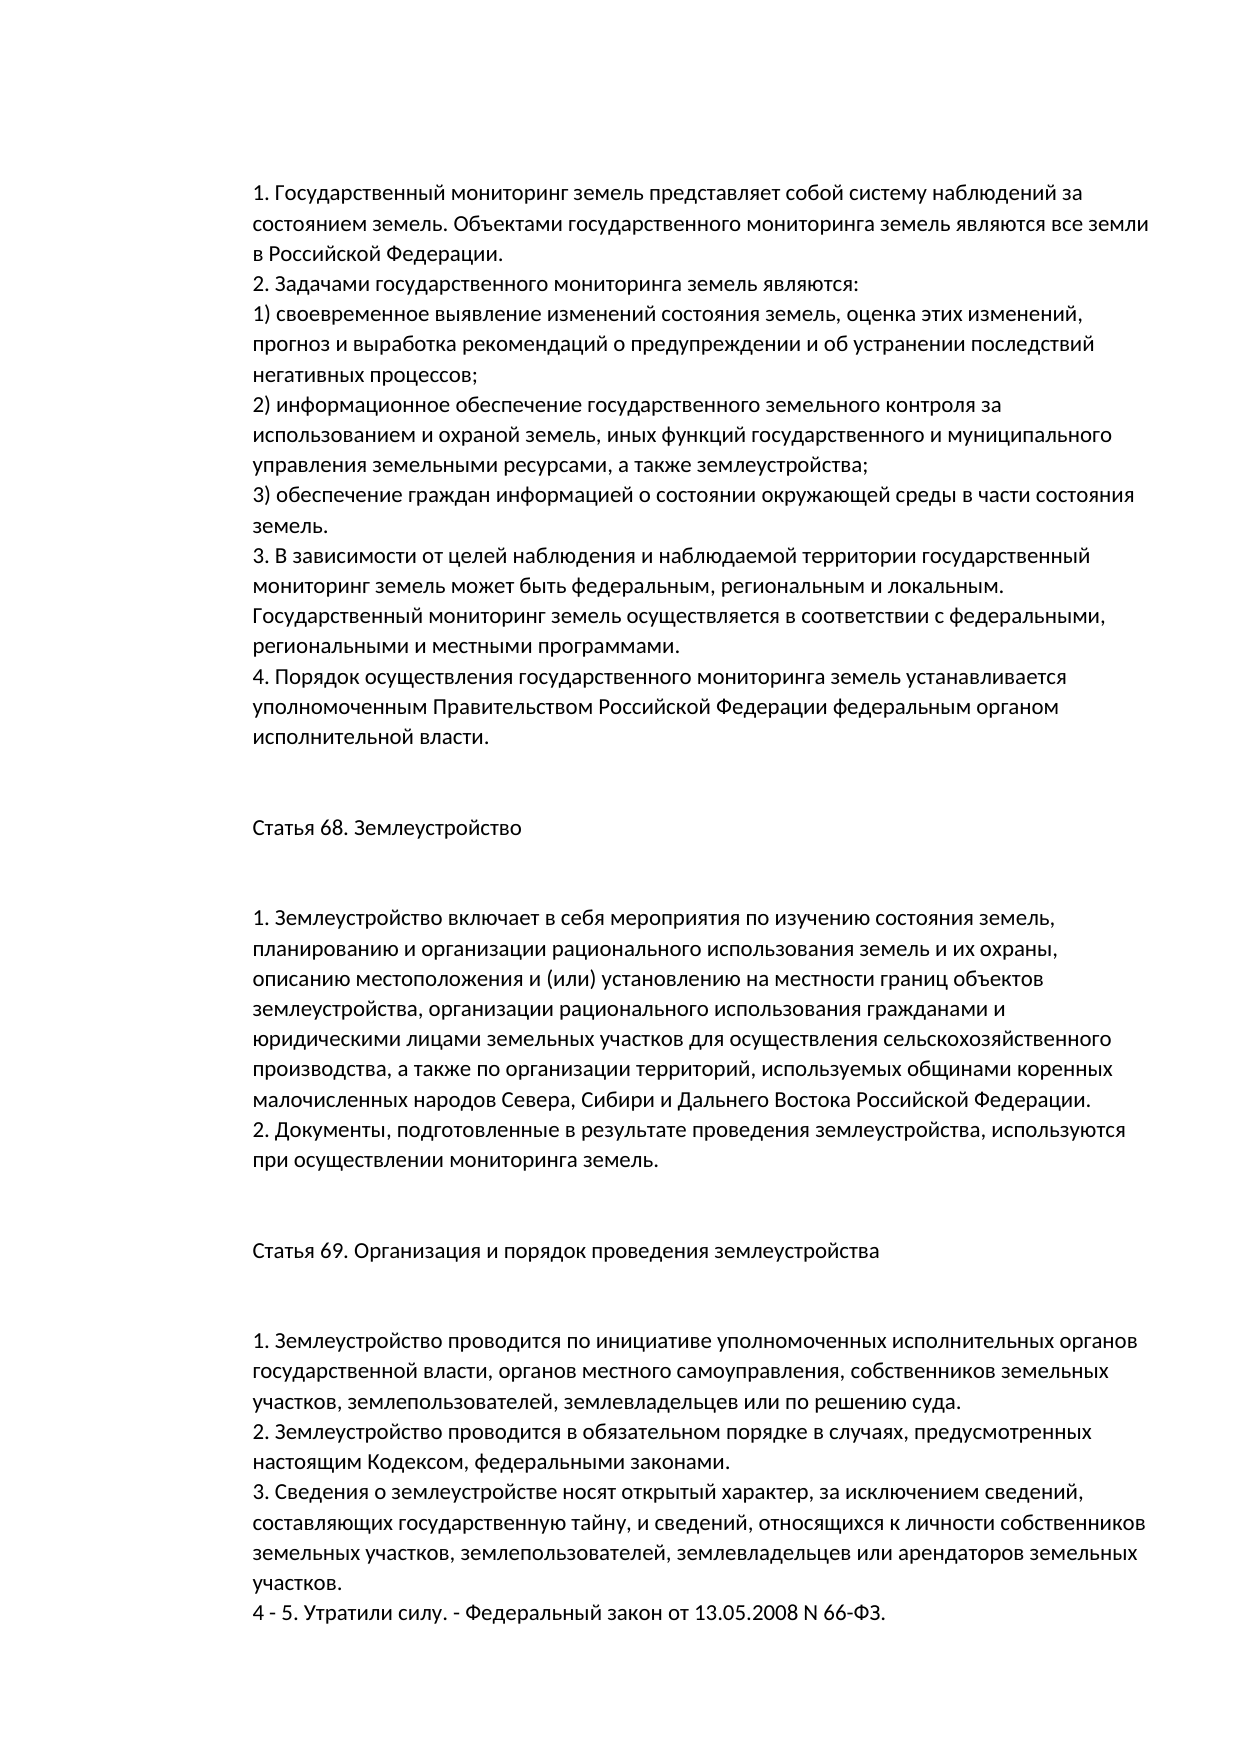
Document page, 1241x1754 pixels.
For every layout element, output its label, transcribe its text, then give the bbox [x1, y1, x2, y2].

list 4. Порядок осуществления государственного мониторинга земель устанавливается уполномоченным Правительством Российской Федерации федеральным органом исполнительной власти. [252, 662, 1152, 750]
list 2. Землеустройство проводится в обязательном порядке в случаях, предусмотренных настоящим Кодексом, федеральными законами. [252, 1417, 1152, 1475]
list 3) обеспечение граждан информацией о состоянии окружающей среды в части состояния земель. [252, 481, 1152, 539]
list 2. Документы, подготовленные в результате проведения землеустройства, используются при осуществлении мониторинга земель. [252, 1115, 1152, 1173]
list 4 - 5. Утратили силу. - Федеральный закон от 13.05.2008 N 66-ФЗ. [252, 1598, 1152, 1626]
list Статья 69. Организация и порядок проведения землеустройства [252, 1236, 1152, 1264]
list 3. Сведения о землеустройстве носят открытый характер, за исключением сведений, составляющих государственную тайну, и сведений, относящихся к личности собственников земельных участков, землепользователей, землевладельцев или арендаторов земельных участков. [252, 1477, 1152, 1596]
list 2. Задачами государственного мониторинга земель являются: [252, 269, 1152, 297]
list 3. В зависимости от целей наблюдения и наблюдаемой территории государственный мониторинг земель может быть федеральным, региональным и локальным. Государственный мониторинг земель осуществляется в соответствии с федеральными, региональными и местными программами. [252, 541, 1152, 660]
list Статья 68. Землеустройство [252, 813, 1152, 841]
list 1. Государственный мониторинг земель представляет собой систему наблюдений за состоянием земель. Объектами государственного мониторинга земель являются все земли в Российской Федерации. [252, 178, 1152, 267]
list 1) своевременное выявление изменений состояния земель, оценка этих изменений, прогноз и выработка рекомендаций о предупреждении и об устранении последствий негативных процессов; [252, 299, 1152, 388]
list 2) информационное обеспечение государственного земельного контроля за использованием и охраной земель, иных функций государственного и муниципального управления земельными ресурсами, а также землеустройства; [252, 390, 1152, 478]
list 1. Землеустройство проводится по инициативе уполномоченных исполнительных органов государственной власти, органов местного самоуправления, собственников земельных участков, землепользователей, землевладельцев или по решению суда. [252, 1326, 1152, 1415]
list 1. Землеустройство включает в себя мероприятия по изучению состояния земель, планированию и организации рационального использования земель и их охраны, описанию местоположения и (или) установлению на местности границ объектов землеустройства, организации рационального использования гражданами и юридическими лицами земельных участков для осуществления сельскохозяйственного производства, а также по организации территорий, используемых общинами коренных малочисленных народов Севера, Сибири и Дальнего Востока Российской Федерации. [252, 903, 1152, 1113]
